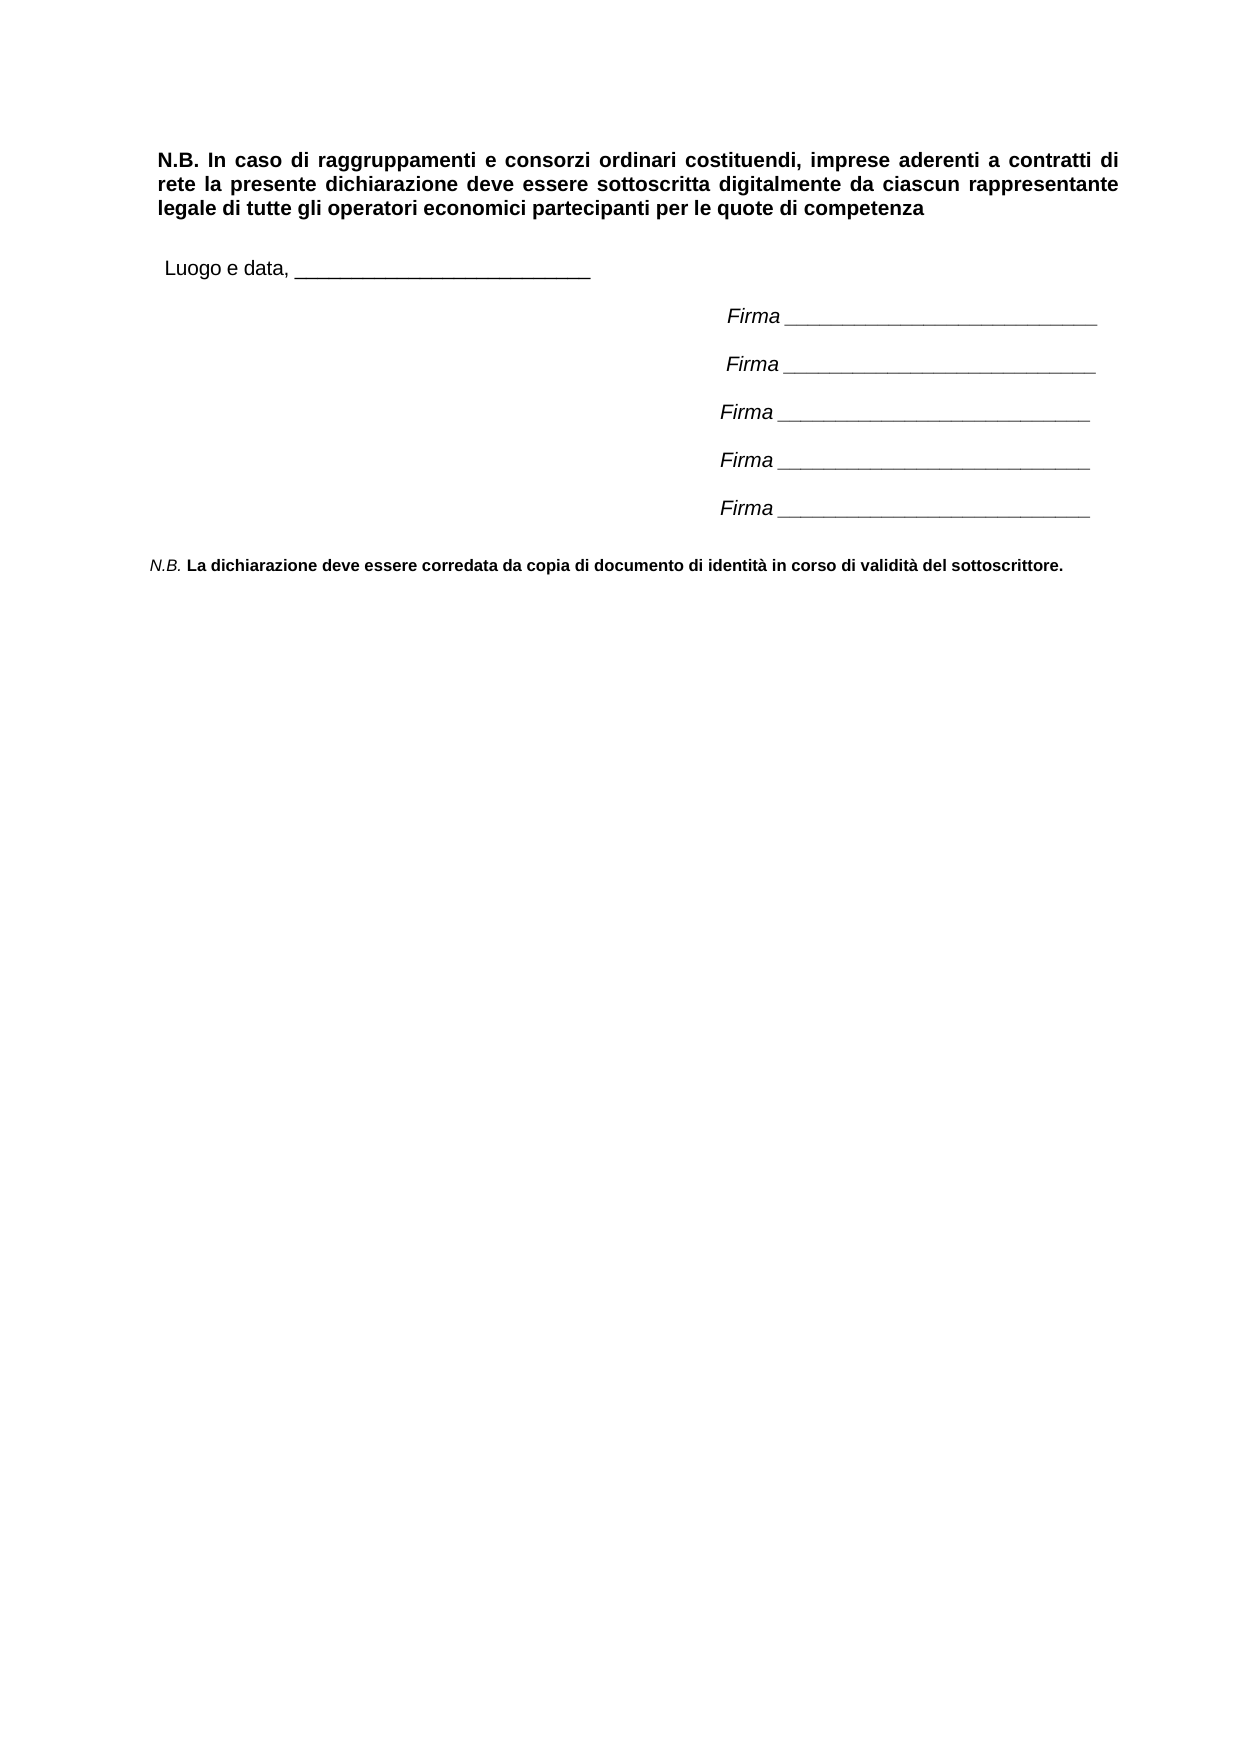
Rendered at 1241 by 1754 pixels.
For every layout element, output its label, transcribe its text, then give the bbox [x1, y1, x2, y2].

text Firma ___________________________ [710, 448, 1120, 472]
text Firma ___________________________ [710, 400, 1120, 424]
text Firma ___________________________ [710, 496, 1120, 519]
text Firma ___________________________ [710, 304, 1120, 328]
text N.B. La dichiarazione deve essere corredata da copia di documento di identità in corso di validità del sottoscrittore. [149, 556, 1120, 575]
text N.B. In caso di raggruppamenti e consorzi ordinari costituendi, imprese aderenti a contratti di rete la presente dichiarazione deve essere sottoscritta digitalmente da ciascun rappresentante legale di tutte gli operatori economici partecipanti per le quote di competenza [157, 148, 1120, 219]
text Luogo e data, __________________________ [164, 256, 1120, 280]
text Firma ___________________________ [710, 352, 1120, 376]
